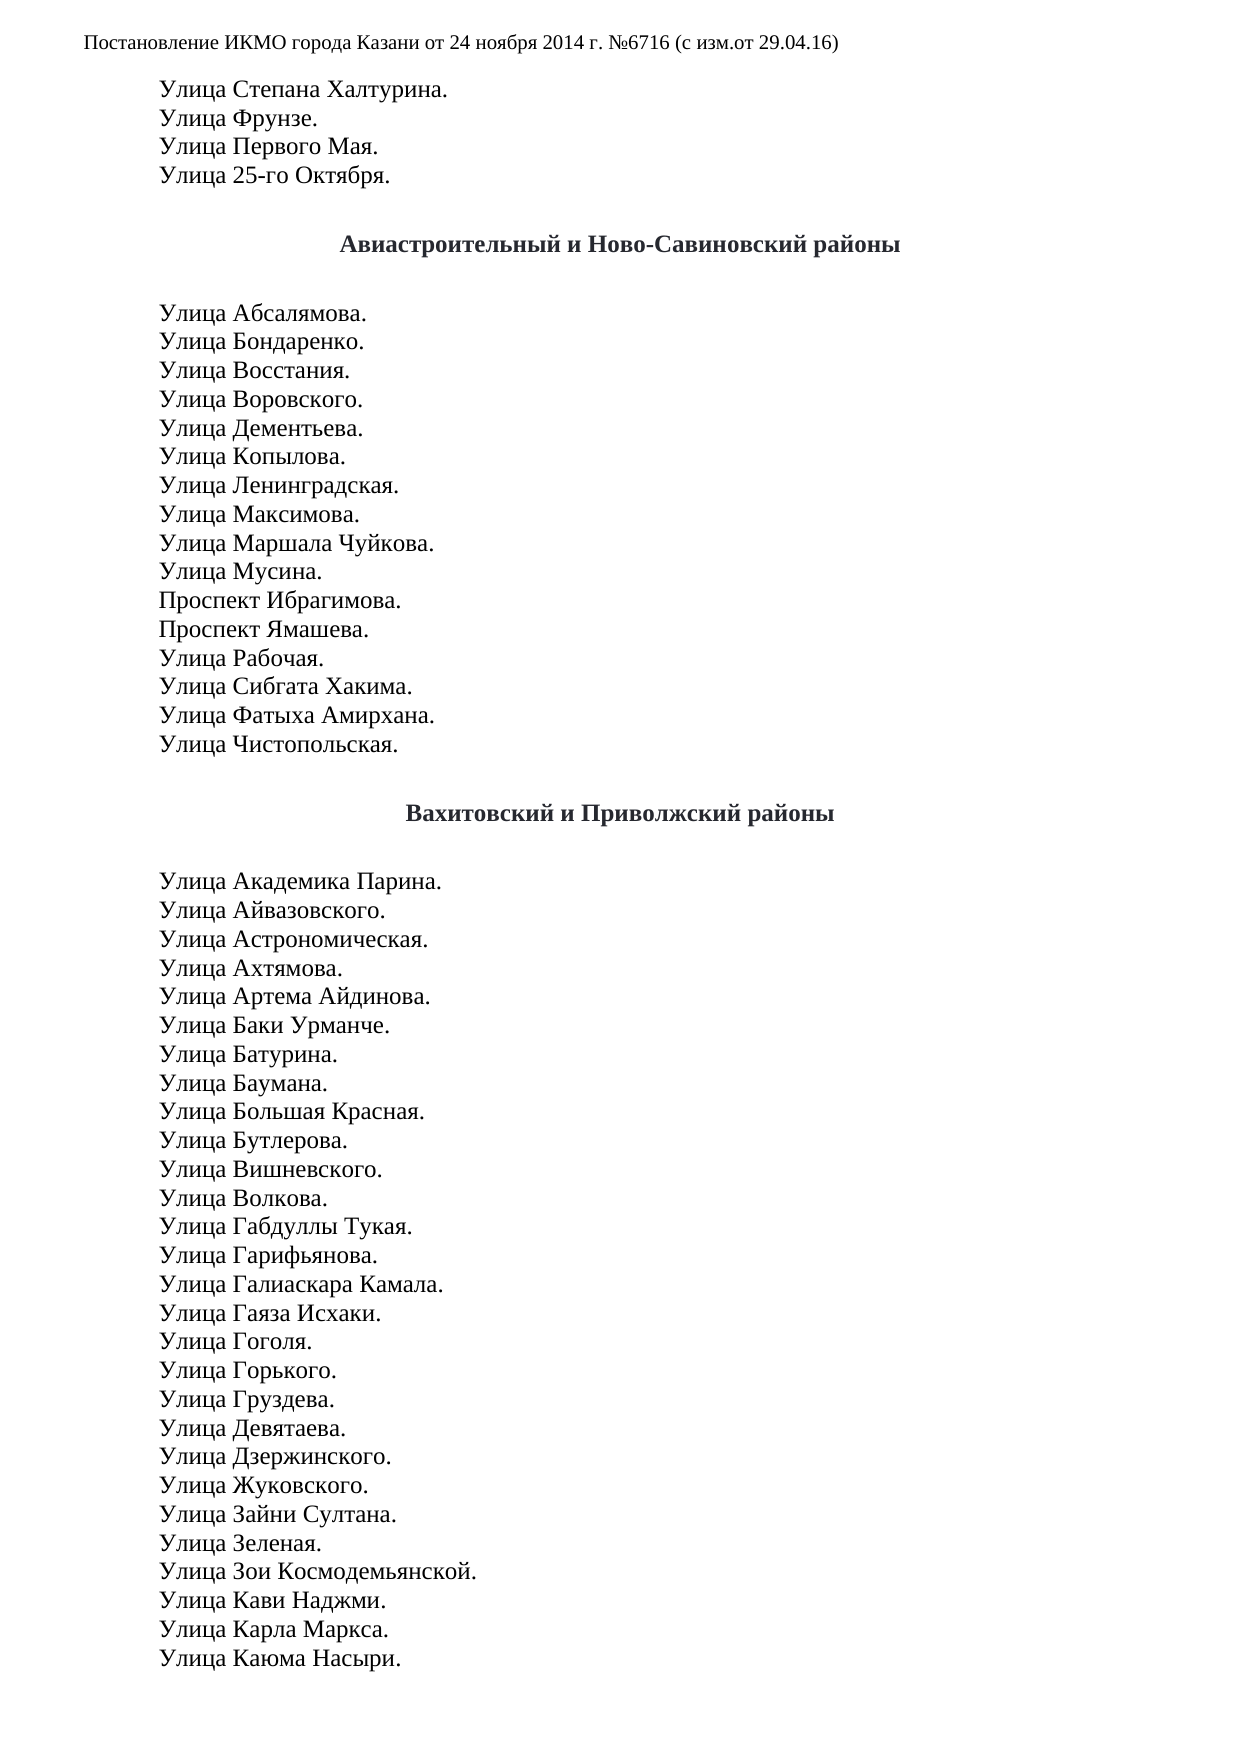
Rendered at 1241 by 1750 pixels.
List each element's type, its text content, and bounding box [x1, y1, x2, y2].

text Улица 25-го Октября. [83, 160, 1157, 189]
text Улица Дзержинского. [83, 1441, 1157, 1470]
text Улица Мусина. [83, 556, 1157, 585]
text Улица Ахтямова. [83, 953, 1157, 981]
text Улица Гаяза Исхаки. [83, 1298, 1157, 1326]
text Улица Дементьева. [83, 413, 1157, 441]
text Улица Баки Урманче. [83, 1010, 1157, 1039]
text Улица Кави Наджми. [83, 1585, 1157, 1614]
text Улица Бондаренко. [83, 326, 1157, 355]
text Улица Зои Космодемьянской. [83, 1556, 1157, 1585]
text Улица Каюма Насыри. [83, 1643, 1157, 1671]
text Улица Гоголя. [83, 1326, 1157, 1355]
text Улица Груздева. [83, 1384, 1157, 1413]
text Улица Девятаева. [83, 1413, 1157, 1441]
text Улица Айвазовского. [83, 895, 1157, 924]
text Улица Астрономическая. [83, 924, 1157, 953]
subtitle Авиастроительный и Ново-Савиновский районы [83, 229, 1157, 258]
text Улица Зеленая. [83, 1528, 1157, 1556]
text Улица Степана Халтурина. [83, 74, 1157, 103]
text Улица Карла Маркса. [83, 1614, 1157, 1643]
text Улица Ленинградская. [83, 470, 1157, 499]
text Улица Гарифьянова. [83, 1240, 1157, 1269]
text Улица Чистопольская. [83, 729, 1157, 758]
text Улица Волкова. [83, 1183, 1157, 1211]
text Улица Воровского. [83, 384, 1157, 413]
text Улица Жуковского. [83, 1470, 1157, 1499]
text Улица Батурина. [83, 1039, 1157, 1068]
text Улица Маршала Чуйкова. [83, 528, 1157, 556]
text Улица Габдуллы Тукая. [83, 1211, 1157, 1240]
text Проспект Ибрагимова. [83, 585, 1157, 614]
subtitle Вахитовский и Приволжский районы [83, 798, 1157, 826]
text Улица Восстания. [83, 355, 1157, 384]
text Улица Фрунзе. [83, 103, 1157, 131]
text Проспект Ямашева. [83, 614, 1157, 643]
text Улица Артема Айдинова. [83, 981, 1157, 1010]
text Улица Академика Парина. [83, 866, 1157, 895]
text Улица Фатыха Амирхана. [83, 700, 1157, 729]
text Улица Бутлерова. [83, 1125, 1157, 1154]
text Улица Зайни Султана. [83, 1499, 1157, 1528]
text Улица Большая Красная. [83, 1096, 1157, 1125]
text Улица Первого Мая. [83, 131, 1157, 160]
text Улица Галиаскара Камала. [83, 1269, 1157, 1298]
text Улица Горького. [83, 1355, 1157, 1384]
text Улица Максимова. [83, 499, 1157, 528]
text Улица Рабочая. [83, 643, 1157, 671]
text Улица Вишневского. [83, 1154, 1157, 1183]
text Улица Сибгата Хакима. [83, 671, 1157, 700]
text Улица Копылова. [83, 441, 1157, 470]
text Улица Абсалямова. [83, 298, 1157, 326]
text Улица Баумана. [83, 1068, 1157, 1096]
